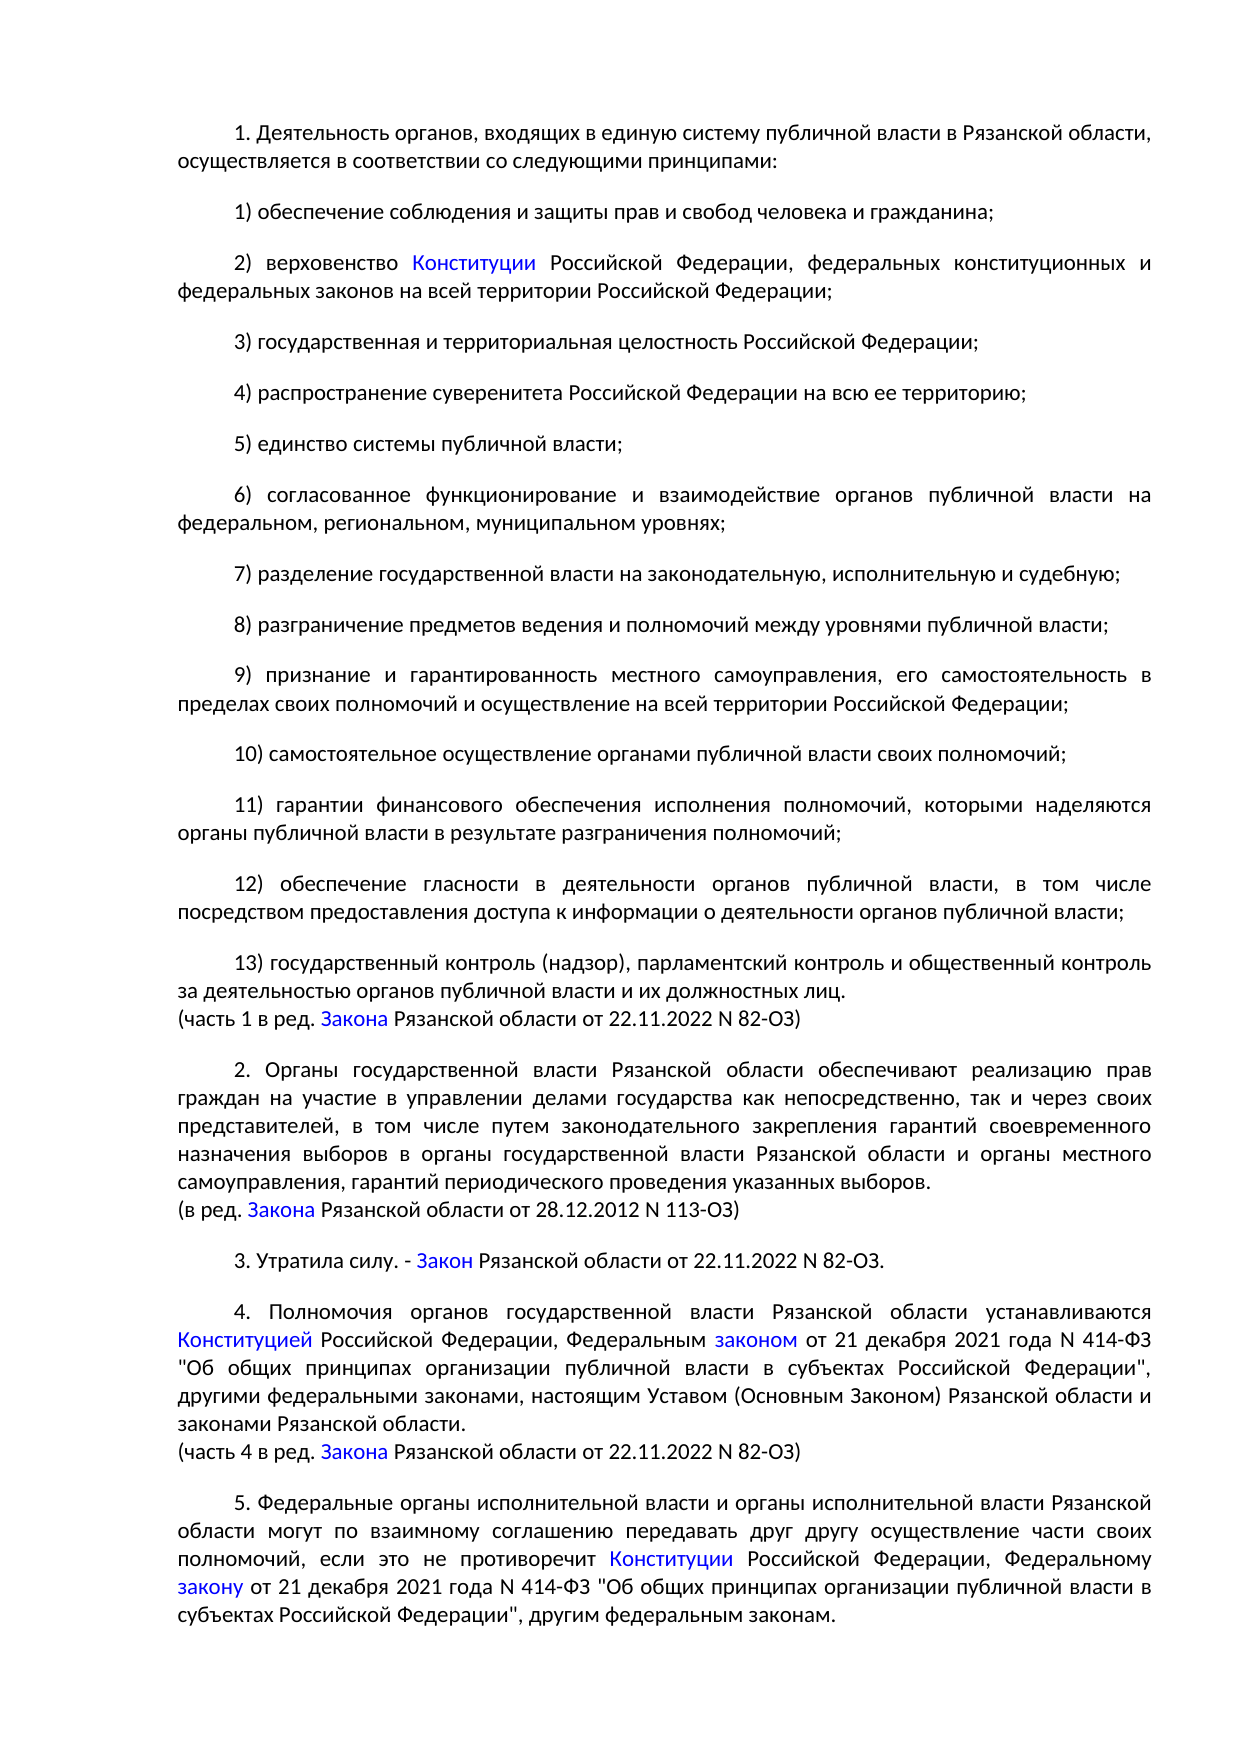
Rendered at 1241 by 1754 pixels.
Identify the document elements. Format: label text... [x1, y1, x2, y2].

text 2. Органы государственной власти Рязанской области обеспечивают реализацию прав граждан на участие в управлении делами государства как непосредственно, так и через своих представителей, в том числе путем законодательного закрепления гарантий своевременного назначения выборов в органы государственной власти Рязанской области и органы местного самоуправления, гарантий периодического проведения указанных выборов. [177, 1055, 1152, 1196]
text 6) согласованное функционирование и взаимодействие органов публичной власти на федеральном, региональном, муниципальном уровнях; [177, 480, 1152, 536]
text 9) признание и гарантированность местного самоуправления, его самостоятельность в пределах своих полномочий и осуществление на всей территории Российской Федерации; [177, 661, 1152, 717]
text 12) обеспечение гласности в деятельности органов публичной власти, в том числе посредством предоставления доступа к информации о деятельности органов публичной власти; [177, 869, 1152, 926]
text (часть 4 в ред. Закона Рязанской области от 22.11.2022 N 82-ОЗ) [177, 1437, 1152, 1466]
text 3) государственная и территориальная целостность Российской Федерации; [177, 327, 1152, 355]
text 2) верховенство Конституции Российской Федерации, федеральных конституционных и федеральных законов на всей территории Российской Федерации; [177, 248, 1152, 304]
text 5. Федеральные органы исполнительной власти и органы исполнительной власти Рязанской области могут по взаимному соглашению передавать друг другу осуществление части своих полномочий, если это не противоречит Конституции Российской Федерации, Федеральному закону от 21 декабря 2021 года N 414-ФЗ "Об общих принципах организации публичной власти в субъектах Российской Федерации", другим федеральным законам. [177, 1488, 1152, 1628]
text 5) единство системы публичной власти; [177, 429, 1152, 457]
text (часть 1 в ред. Закона Рязанской области от 22.11.2022 N 82-ОЗ) [177, 1004, 1152, 1032]
text 7) разделение государственной власти на законодательную, исполнительную и судебную; [177, 559, 1152, 587]
text 8) разграничение предметов ведения и полномочий между уровнями публичной власти; [177, 610, 1152, 638]
text 10) самостоятельное осуществление органами публичной власти своих полномочий; [177, 739, 1152, 768]
text 11) гарантии финансового обеспечения исполнения полномочий, которыми наделяются органы публичной власти в результате разграничения полномочий; [177, 791, 1152, 847]
text 1) обеспечение соблюдения и защиты прав и свобод человека и гражданина; [177, 197, 1152, 225]
text 3. Утратила силу. - Закон Рязанской области от 22.11.2022 N 82-ОЗ. [177, 1246, 1152, 1274]
text 13) государственный контроль (надзор), парламентский контроль и общественный контроль за деятельностью органов публичной власти и их должностных лиц. [177, 948, 1152, 1004]
text 4. Полномочия органов государственной власти Рязанской области устанавливаются Конституцией Российской Федерации, Федеральным законом от 21 декабря 2021 года N 414-ФЗ "Об общих принципах организации публичной власти в субъектах Российской Федерации", другими федеральными законами, настоящим Уставом (Основным Законом) Рязанской области и законами Рязанской области. [177, 1297, 1152, 1437]
text 4) распространение суверенитета Российской Федерации на всю ее территорию; [177, 378, 1152, 406]
text 1. Деятельность органов, входящих в единую систему публичной власти в Рязанской области, осуществляется в соответствии со следующими принципами: [177, 118, 1152, 174]
text (в ред. Закона Рязанской области от 28.12.2012 N 113-ОЗ) [177, 1196, 1152, 1223]
